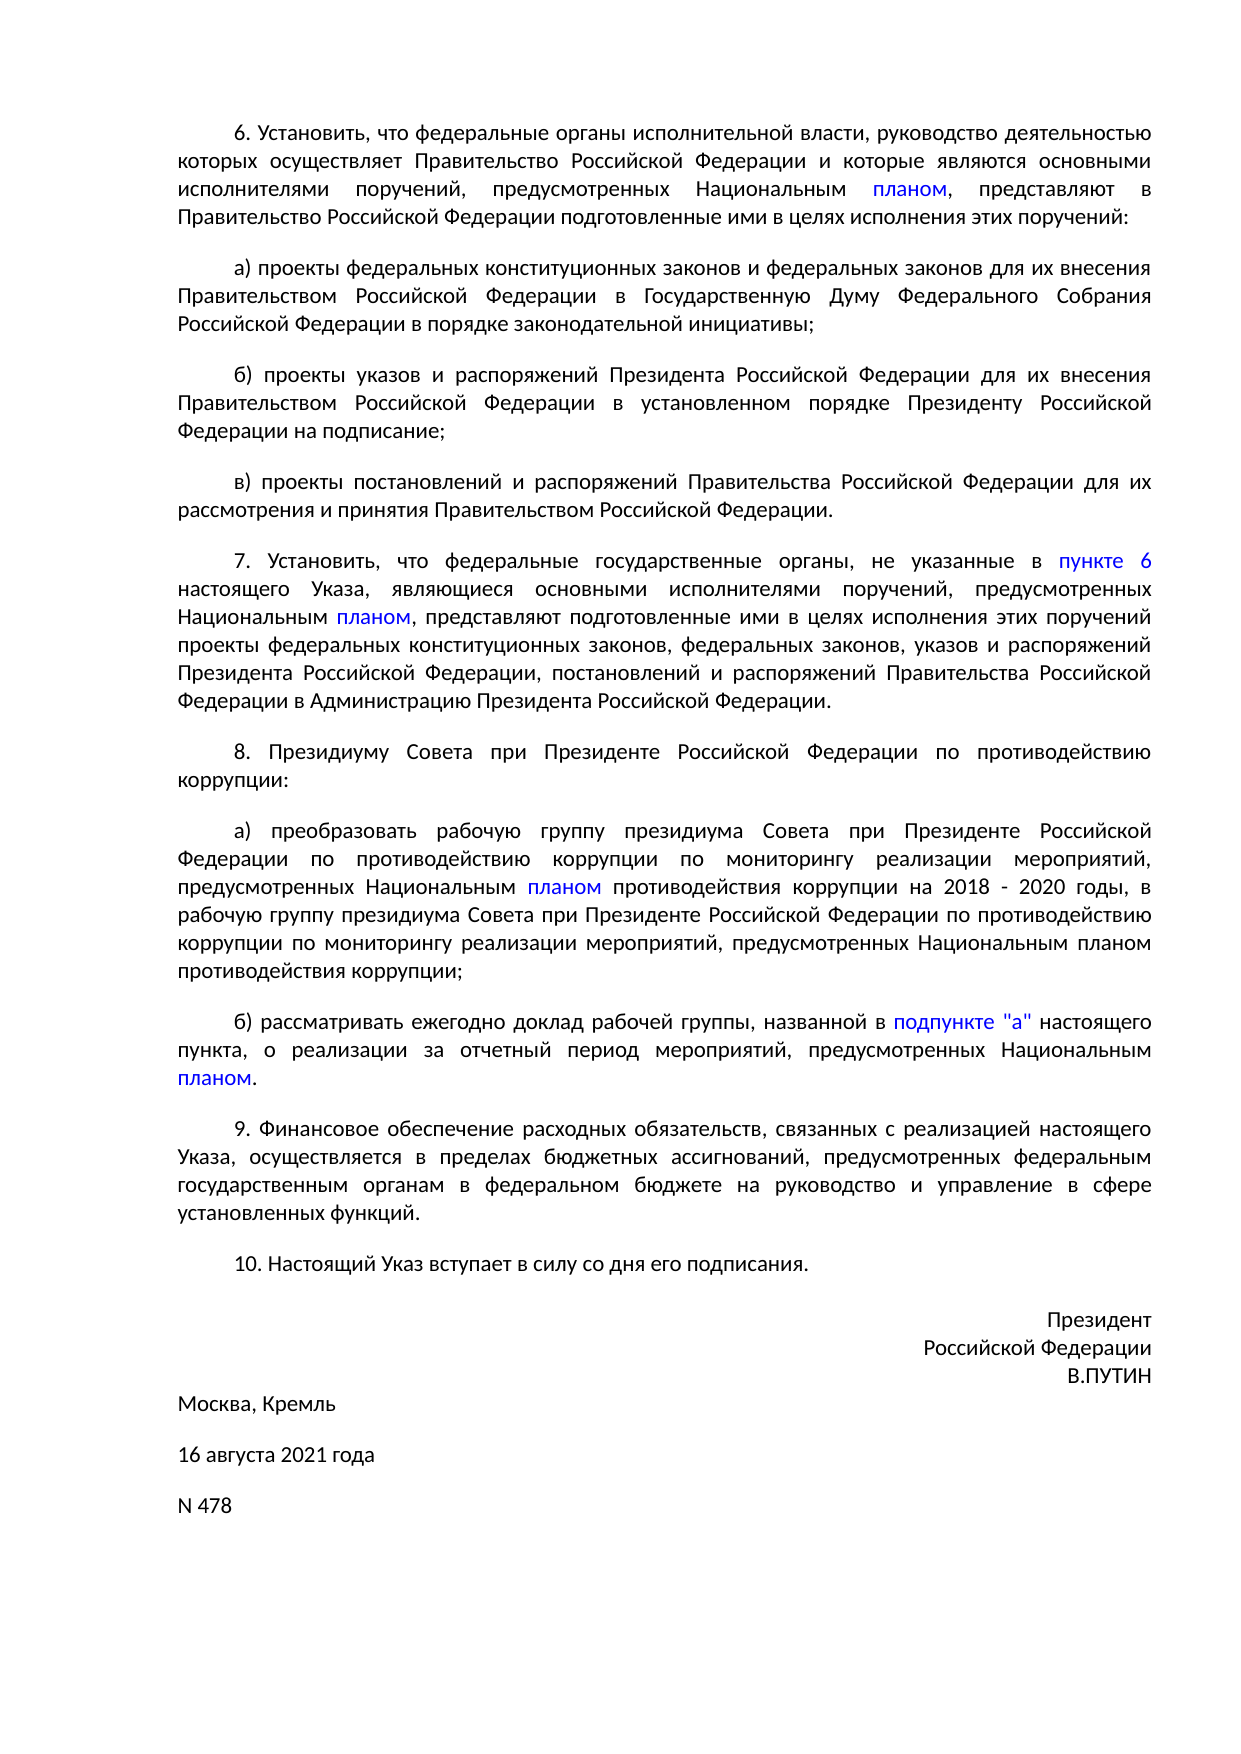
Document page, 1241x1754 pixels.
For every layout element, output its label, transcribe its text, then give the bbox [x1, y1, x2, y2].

text 7. Установить, что федеральные государственные органы, не указанные в пункте 6 настоящего Указа, являющиеся основными исполнителями поручений, предусмотренных Национальным планом, представляют подготовленные ими в целях исполнения этих поручений проекты федеральных конституционных законов, федеральных законов, указов и распоряжений Президента Российской Федерации, постановлений и распоряжений Правительства Российской Федерации в Администрацию Президента Российской Федерации. [177, 546, 1152, 714]
text 16 августа 2021 года [177, 1440, 1152, 1468]
text 6. Установить, что федеральные органы исполнительной власти, руководство деятельностью которых осуществляет Правительство Российской Федерации и которые являются основными исполнителями поручений, предусмотренных Национальным планом, представляют в Правительство Российской Федерации подготовленные ими в целях исполнения этих поручений: [177, 118, 1152, 230]
text Москва, Кремль [177, 1389, 1152, 1417]
text б) рассматривать ежегодно доклад рабочей группы, названной в подпункте "а" настоящего пункта, о реализации за отчетный период мероприятий, предусмотренных Национальным планом. [177, 1007, 1152, 1091]
text а) преобразовать рабочую группу президиума Совета при Президенте Российской Федерации по противодействию коррупции по мониторингу реализации мероприятий, предусмотренных Национальным планом противодействия коррупции на 2018 - 2020 годы, в рабочую группу президиума Совета при Президенте Российской Федерации по противодействию коррупции по мониторингу реализации мероприятий, предусмотренных Национальным планом противодействия коррупции; [177, 816, 1152, 984]
text 10. Настоящий Указ вступает в силу со дня его подписания. [177, 1249, 1152, 1277]
text 9. Финансовое обеспечение расходных обязательств, связанных с реализацией настоящего Указа, осуществляется в пределах бюджетных ассигнований, предусмотренных федеральным государственным органам в федеральном бюджете на руководство и управление в сфере установленных функций. [177, 1114, 1152, 1226]
text б) проекты указов и распоряжений Президента Российской Федерации для их внесения Правительством Российской Федерации в установленном порядке Президенту Российской Федерации на подписание; [177, 360, 1152, 444]
text а) проекты федеральных конституционных законов и федеральных законов для их внесения Правительством Российской Федерации в Государственную Думу Федерального Собрания Российской Федерации в порядке законодательной инициативы; [177, 253, 1152, 337]
text В.ПУТИН [177, 1361, 1152, 1389]
text N 478 [177, 1491, 1152, 1519]
text в) проекты постановлений и распоряжений Правительства Российской Федерации для их рассмотрения и принятия Правительством Российской Федерации. [177, 467, 1152, 523]
text 8. Президиуму Совета при Президенте Российской Федерации по противодействию коррупции: [177, 737, 1152, 793]
text Президент [177, 1305, 1152, 1333]
text Российской Федерации [177, 1333, 1152, 1361]
